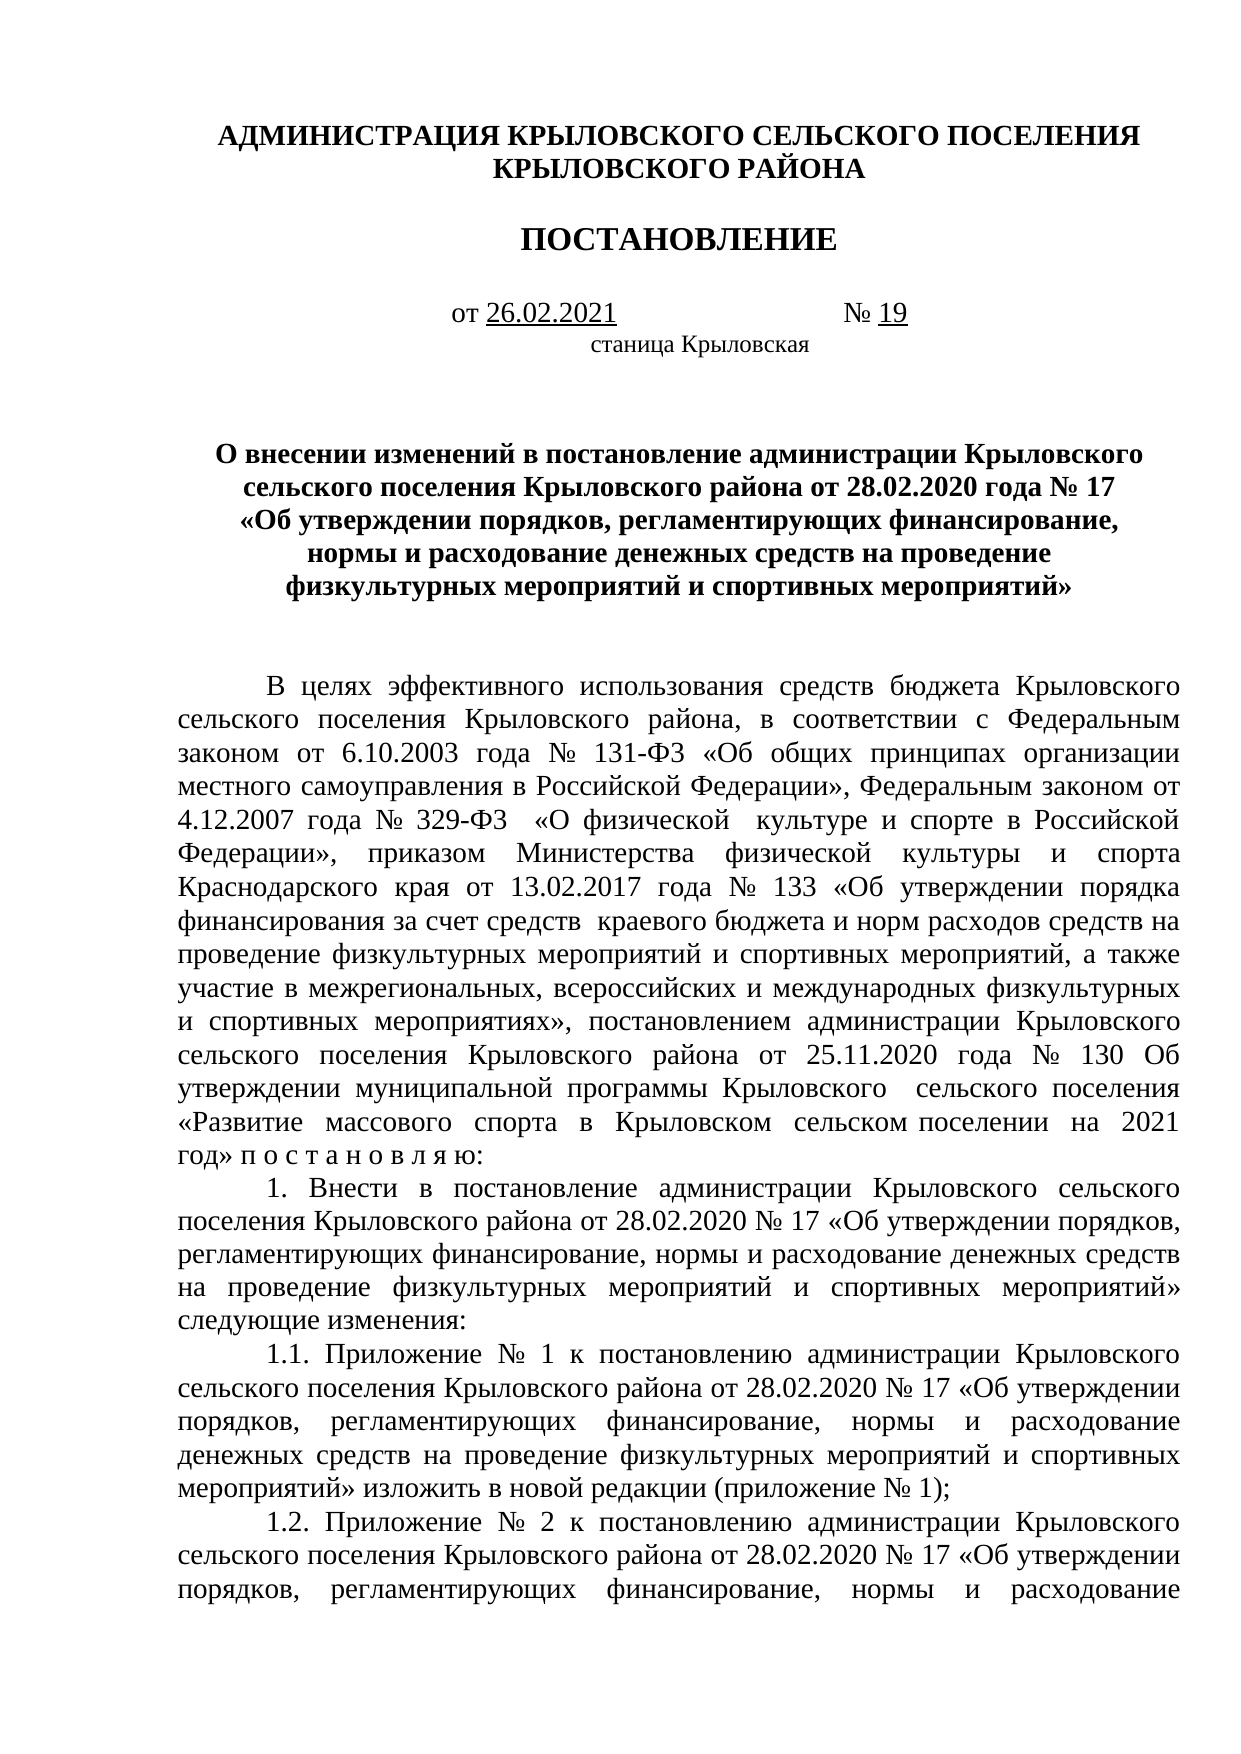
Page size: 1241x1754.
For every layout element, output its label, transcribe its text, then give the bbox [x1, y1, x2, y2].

text В целях эффективного использования средств бюджета Крыловского сельского поселения Крыловского района, в соответствии с Федеральным законом от 6.10.2003 года № 131-Ф3 «Об общих принципах организации местного самоуправления в Российской Федерации», Федеральным законом от 4.12.2007 года № 329-Ф3 «О физической культуре и спорте в Российской Федерации», приказом Министерства физической культуры и спорта Краснодарского края от 13.02.2017 года № 133 «Об утверждении порядка финансирования за счет средств краевого бюджета и норм расходов средств на проведение физкультурных мероприятий и спортивных мероприятий, а также участие в межрегиональных, всероссийских и международных физкультурных и спортивных мероприятиях», постановлением администрации Крыловского сельского поселения Крыловского района от 25.11.2020 года № 130 Об утверждении муниципальной программы Крыловского сельского поселения «Развитие массового спорта в Крыловском сельском поселении на 2021 год» п о с т а н о в л я ю: [177, 668, 1181, 1171]
text 1.1. Приложение № 1 к постановлению администрации Крыловского сельского поселения Крыловского района от 28.02.2020 № 17 «Об утверждении порядков, регламентирующих финансирование, нормы и расходование денежных средств на проведение физкультурных мероприятий и спортивных мероприятий» изложить в новой редакции (приложение № 1); [177, 1336, 1181, 1504]
text нормы и расходование денежных средств на проведение [177, 536, 1181, 569]
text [177, 1504, 1181, 1604]
text ПОСТАНОВЛЕНИЕ [177, 219, 1181, 257]
text 1. Внести в постановление администрации Крыловского сельского поселения Крыловского района от 28.02.2020 № 17 «Об утверждении порядков, регламентирующих финансирование, нормы и расходование денежных средств на проведение физкультурных мероприятий и спортивных мероприятий» следующие изменения: [177, 1171, 1181, 1336]
text О внесении изменений в постановление администрации Крыловского сельского поселения Крыловского района от 28.02.2020 года № 17 «Об утверждении порядков, регламентирующих финансирование, [177, 437, 1181, 536]
text АДМИНИСТРАЦИЯ КРЫЛОВСКОГО СЕЛЬСКОГО ПОСЕЛЕНИЯ КРЫЛОВСКОГО РАЙОНА [177, 118, 1181, 185]
text физкультурных мероприятий и спортивных мероприятий» [177, 569, 1181, 602]
text от 26.02.2021 № 19 [177, 295, 1181, 329]
text станица Крыловская [0, 329, 1181, 358]
